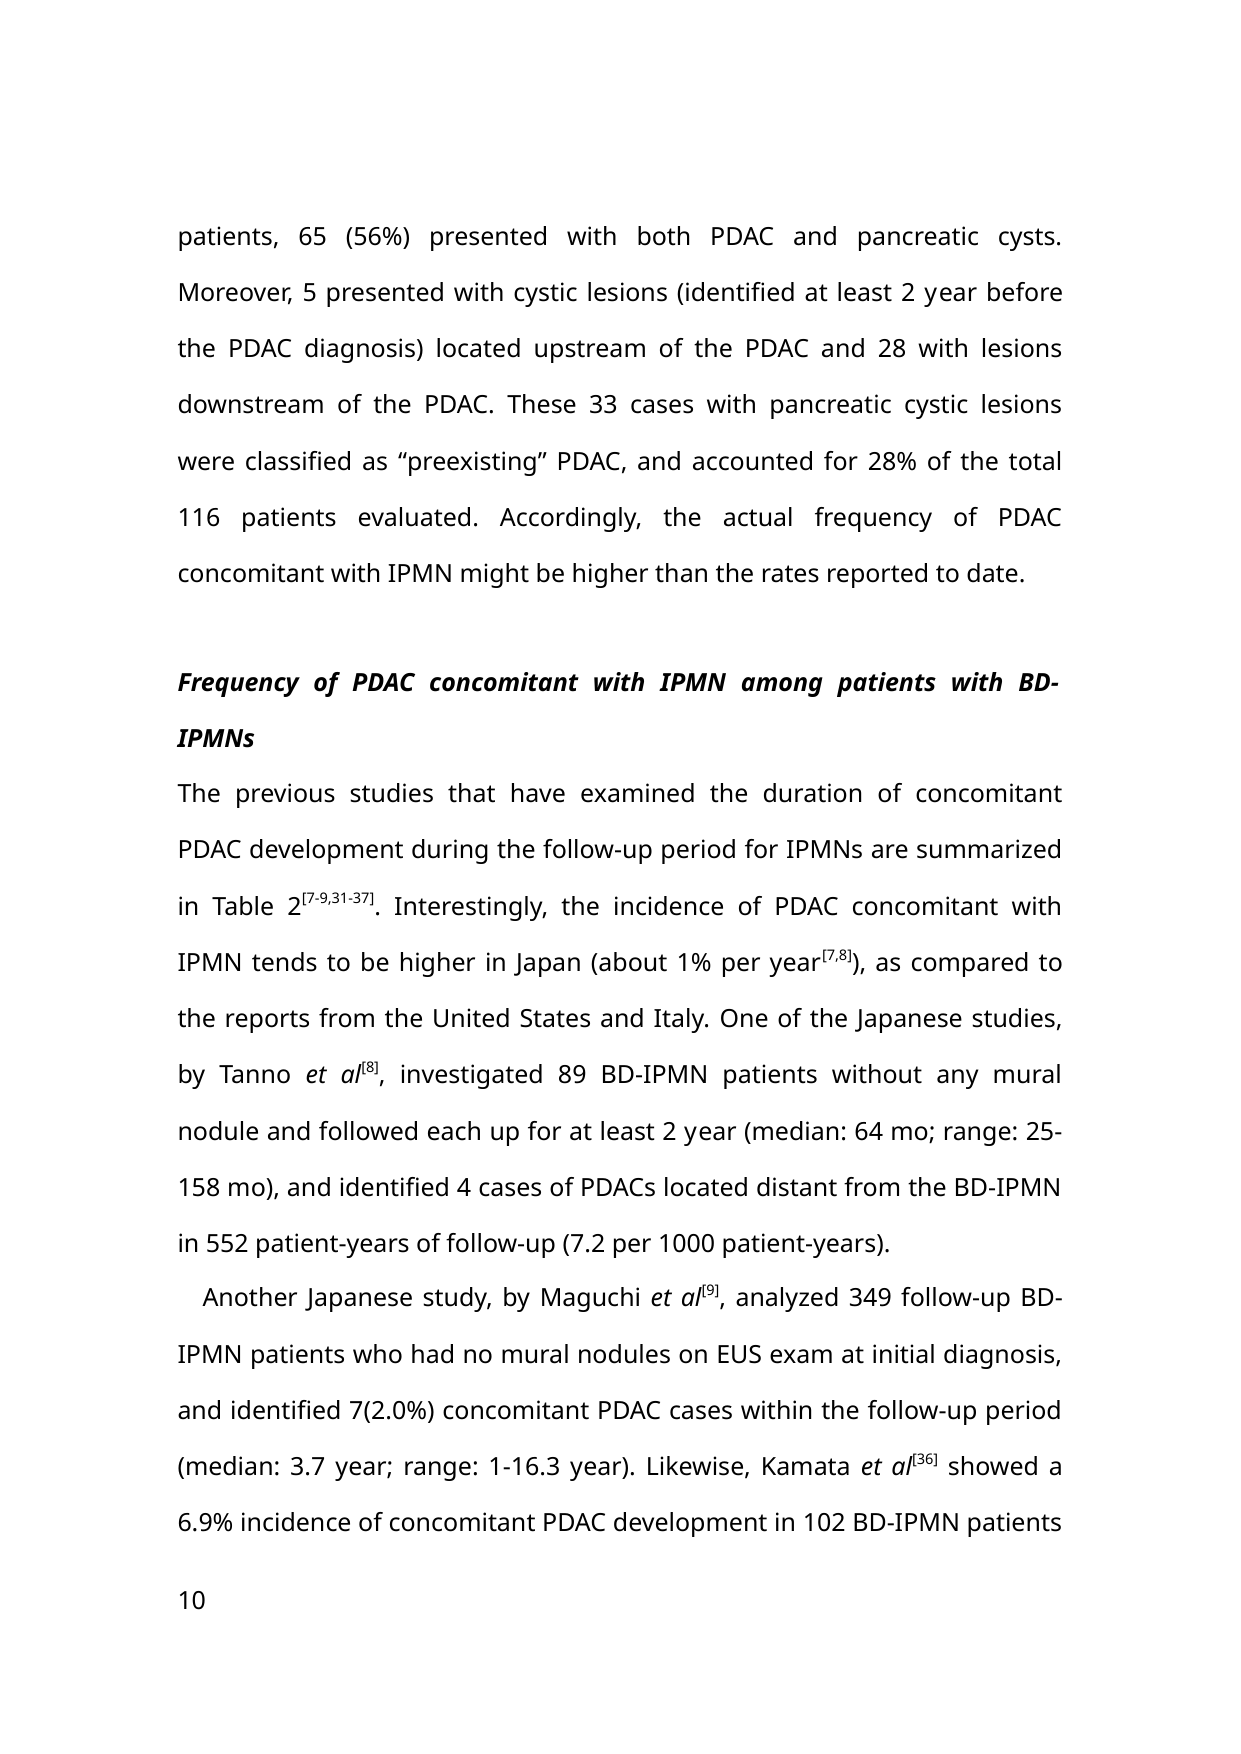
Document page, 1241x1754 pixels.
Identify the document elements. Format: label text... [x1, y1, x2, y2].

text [177, 217, 1063, 592]
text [177, 1278, 1063, 1541]
text Frequency of PDAC concomitant with IPMN among patients with BD-IPMNs [177, 663, 1063, 757]
text The previous studies that have examined the duration of concomitant PDAC development during the follow-up period for IPMNs are summarized in Table 2[7-9,31-37]. Interestingly, the incidence of PDAC concomitant with IPMN tends to be higher in Japan (about 1% per year[7,8]), as compared to the reports from the United States and Italy. One of the Japanese studies, by Tanno et al[8], investigated 89 BD-IPMN patients without any mural nodule and followed each up for at least 2 year (median: 64 mo; range: 25-158 mo), and identified 4 cases of PDACs located distant from the BD-IPMN in 552 patient-years of follow-up (7.2 per 1000 patient-years). [177, 774, 1063, 1261]
